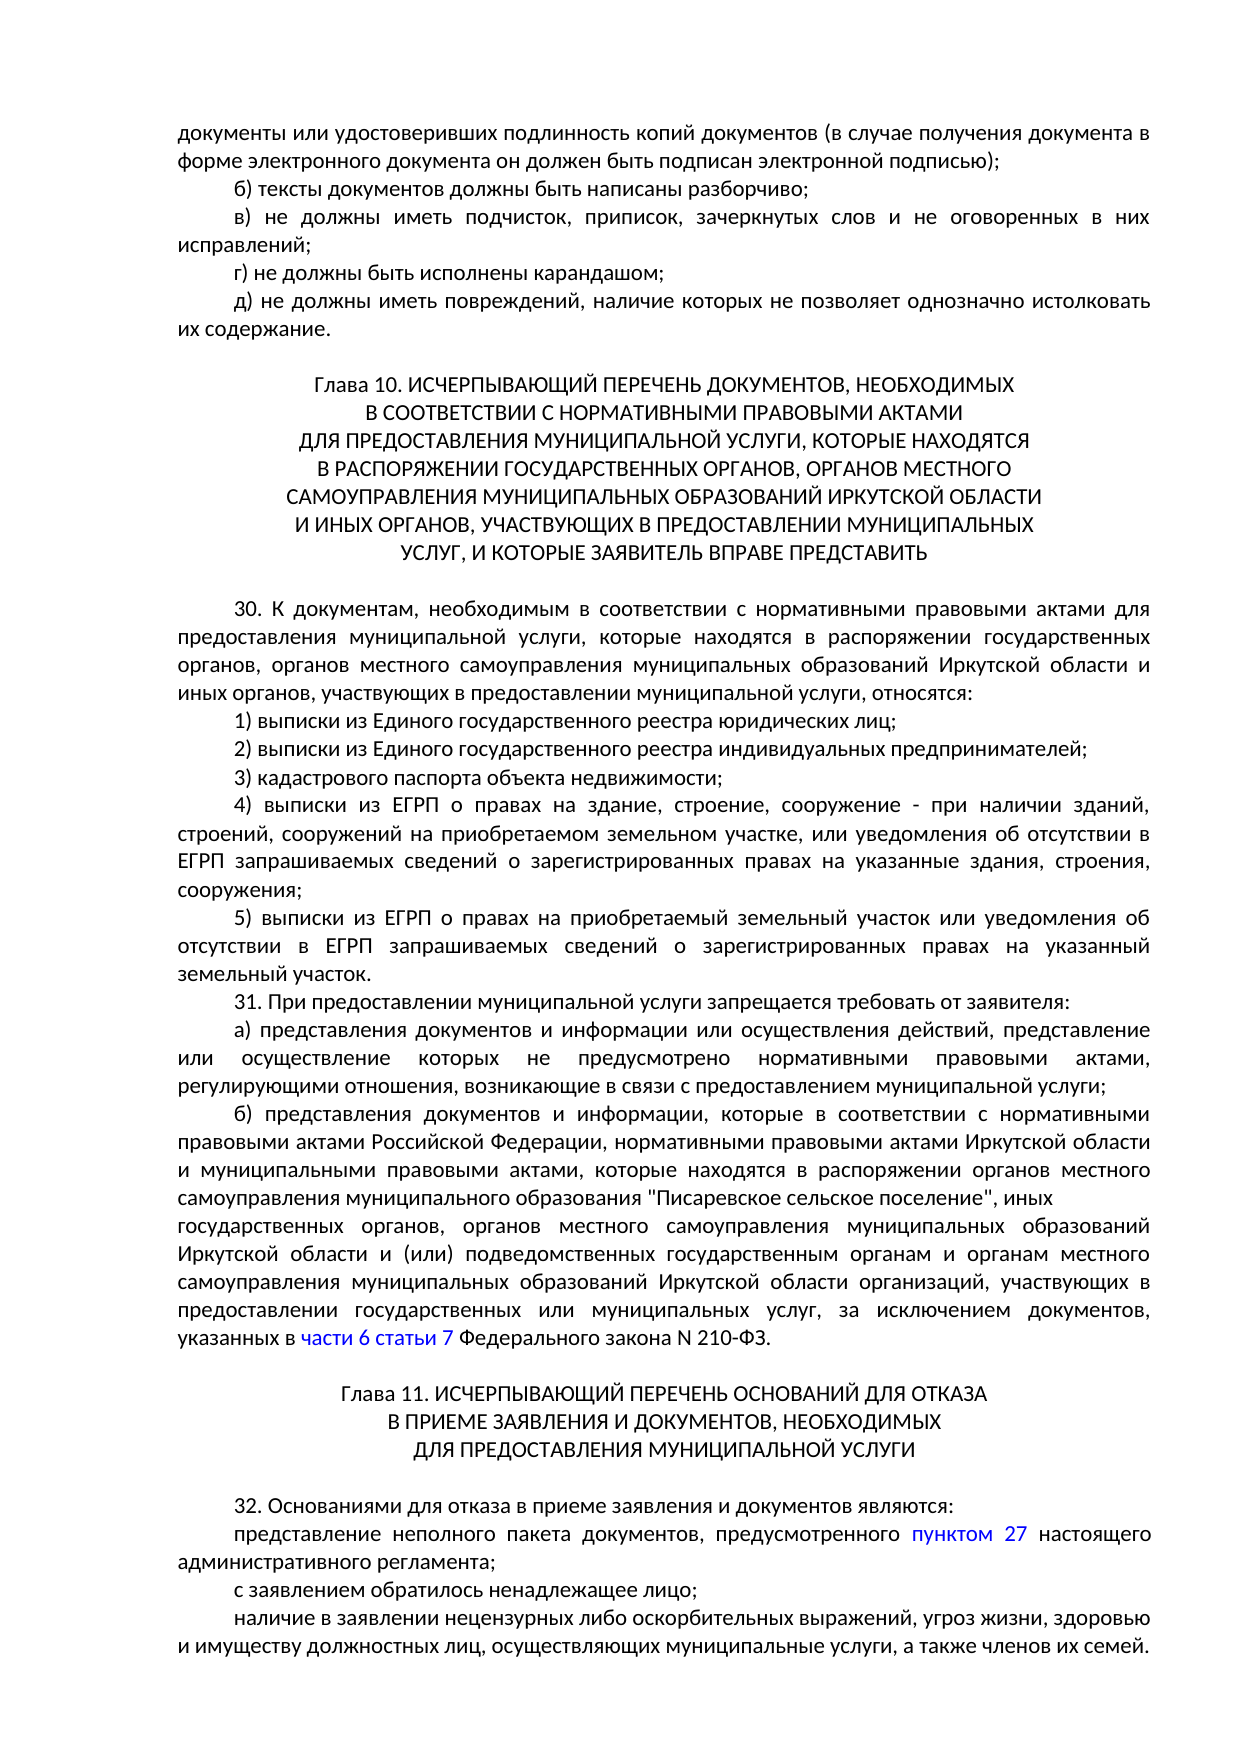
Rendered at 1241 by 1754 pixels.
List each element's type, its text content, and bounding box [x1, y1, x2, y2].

text В ПРИЕМЕ ЗАЯВЛЕНИЯ И ДОКУМЕНТОВ, НЕОБХОДИМЫХ [177, 1407, 1152, 1435]
text 30. К документам, необходимым в соответствии с нормативными правовыми актами для предоставления муниципальной услуги, которые находятся в распоряжении государственных органов, органов местного самоуправления муниципальных образований Иркутской области и иных органов, участвующих в предоставлении муниципальной услуги, относятся: [177, 594, 1152, 707]
text представление неполного пакета документов, предусмотренного пунктом 27 настоящего административного регламента; [177, 1519, 1152, 1575]
text государственных органов, органов местного самоуправления муниципальных образований Иркутской области и (или) подведомственных государственным органам и органам местного самоуправления муниципальных образований Иркутской области организаций, участвующих в предоставлении государственных или муниципальных услуг, за исключением документов, указанных в части 6 статьи 7 Федерального закона N 210-ФЗ. [177, 1211, 1152, 1351]
text В РАСПОРЯЖЕНИИ ГОСУДАРСТВЕННЫХ ОРГАНОВ, ОРГАНОВ МЕСТНОГО [177, 454, 1152, 482]
text документы или удостоверивших подлинность копий документов (в случае получения документа в форме электронного документа он должен быть подписан электронной подписью); [177, 118, 1152, 174]
text а) представления документов и информации или осуществления действий, представление или осуществление которых не предусмотрено нормативными правовыми актами, регулирующими отношения, возникающие в связи с предоставлением муниципальной услуги; [177, 1015, 1152, 1099]
text б) тексты документов должны быть написаны разборчиво; [177, 174, 1152, 202]
text 2) выписки из Единого государственного реестра индивидуальных предпринимателей; [177, 734, 1152, 763]
text 4) выписки из ЕГРП о правах на здание, строение, сооружение - при наличии зданий, строений, сооружений на приобретаемом земельном участке, или уведомления об отсутствии в ЕГРП запрашиваемых сведений о зарегистрированных правах на указанные здания, строения, сооружения; [177, 791, 1152, 903]
text ДЛЯ ПРЕДОСТАВЛЕНИЯ МУНИЦИПАЛЬНОЙ УСЛУГИ, КОТОРЫЕ НАХОДЯТСЯ [177, 426, 1152, 454]
text ДЛЯ ПРЕДОСТАВЛЕНИЯ МУНИЦИПАЛЬНОЙ УСЛУГИ [177, 1435, 1152, 1463]
text 3) кадастрового паспорта объекта недвижимости; [177, 763, 1152, 791]
text Глава 10. ИСЧЕРПЫВАЮЩИЙ ПЕРЕЧЕНЬ ДОКУМЕНТОВ, НЕОБХОДИМЫХ [177, 370, 1152, 398]
text 5) выписки из ЕГРП о правах на приобретаемый земельный участок или уведомления об отсутствии в ЕГРП запрашиваемых сведений о зарегистрированных правах на указанный земельный участок. [177, 903, 1152, 987]
text д) не должны иметь повреждений, наличие которых не позволяет однозначно истолковать их содержание. [177, 286, 1152, 342]
text в) не должны иметь подчисток, приписок, зачеркнутых слов и не оговоренных в них исправлений; [177, 202, 1152, 258]
text УСЛУГ, И КОТОРЫЕ ЗАЯВИТЕЛЬ ВПРАВЕ ПРЕДСТАВИТЬ [177, 538, 1152, 566]
text И ИНЫХ ОРГАНОВ, УЧАСТВУЮЩИХ В ПРЕДОСТАВЛЕНИИ МУНИЦИПАЛЬНЫХ [177, 510, 1152, 538]
text Глава 11. ИСЧЕРПЫВАЮЩИЙ ПЕРЕЧЕНЬ ОСНОВАНИЙ ДЛЯ ОТКАЗА [177, 1379, 1152, 1407]
text 1) выписки из Единого государственного реестра юридических лиц; [177, 707, 1152, 734]
text 32. Основаниями для отказа в приеме заявления и документов являются: [177, 1491, 1152, 1519]
text наличие в заявлении нецензурных либо оскорбительных выражений, угроз жизни, здоровью и имуществу должностных лиц, осуществляющих муниципальные услуги, а также членов их семей. [177, 1603, 1152, 1659]
text б) представления документов и информации, которые в соответствии с нормативными правовыми актами Российской Федерации, нормативными правовыми актами Иркутской области и муниципальными правовыми актами, которые находятся в распоряжении органов местного самоуправления муниципального образования "Писаревское сельское поселение", иных [177, 1099, 1152, 1211]
text с заявлением обратилось ненадлежащее лицо; [177, 1575, 1152, 1603]
text В СООТВЕТСТВИИ С НОРМАТИВНЫМИ ПРАВОВЫМИ АКТАМИ [177, 398, 1152, 426]
text САМОУПРАВЛЕНИЯ МУНИЦИПАЛЬНЫХ ОБРАЗОВАНИЙ ИРКУТСКОЙ ОБЛАСТИ [177, 482, 1152, 510]
text г) не должны быть исполнены карандашом; [177, 258, 1152, 286]
text 31. При предоставлении муниципальной услуги запрещается требовать от заявителя: [177, 987, 1152, 1015]
